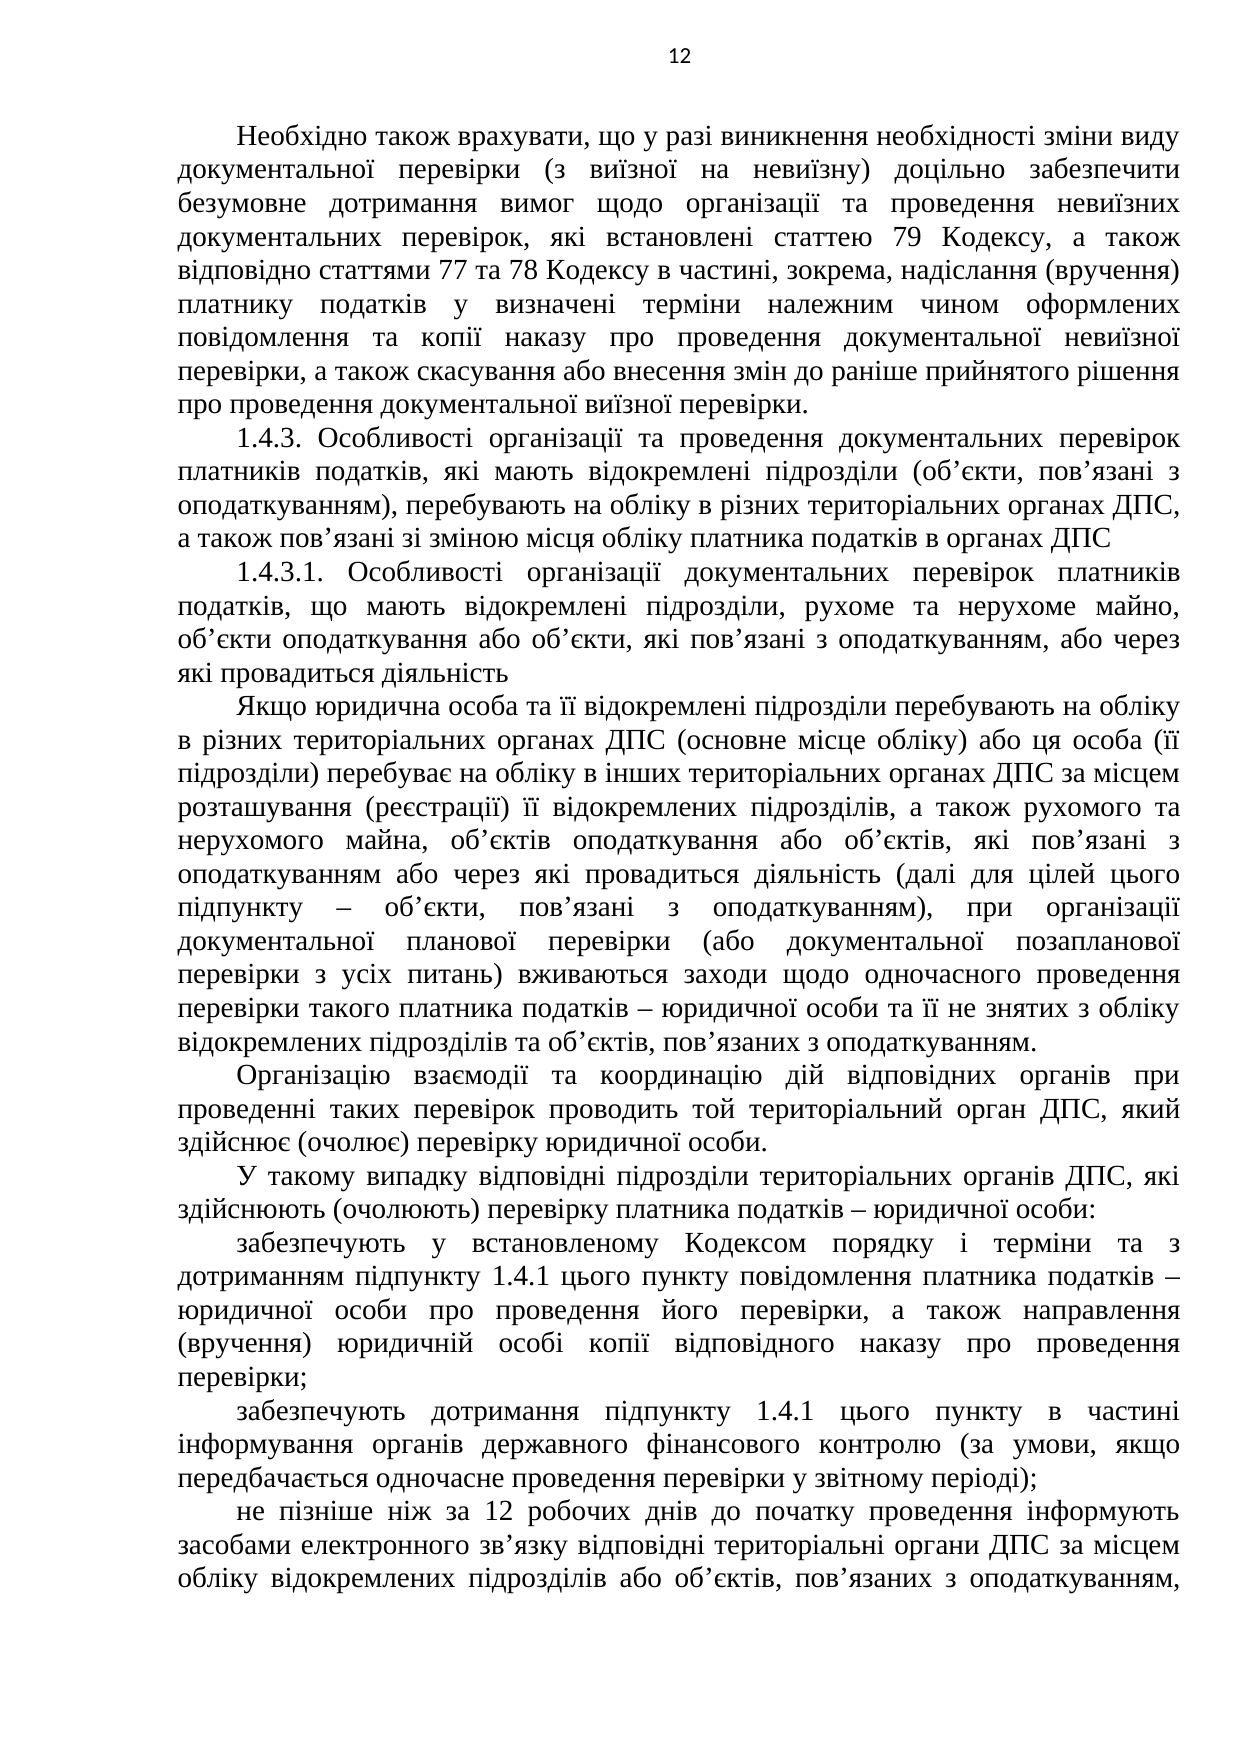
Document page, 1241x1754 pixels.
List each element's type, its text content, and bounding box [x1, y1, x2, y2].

text 1.4.3. Особливості організації та проведення документальних перевірок платників податків, які мають відокремлені підрозділи (об’єкти, пов’язані з оподаткуванням), перебувають на обліку в різних територіальних органах ДПС, а також пов’язані зі зміною місця обліку платника податків в органах ДПС [177, 420, 1181, 554]
text 1.4.3.1. Особливості організації документальних перевірок платників податків, що мають відокремлені підрозділи, рухоме та нерухоме майно, об’єкти оподаткування або об’єкти, які пов’язані з оподаткуванням, або через які провадиться діяльність [177, 554, 1181, 688]
text Організацію взаємодії та координацію дій відповідних органів при проведенні таких перевірок проводить той територіальний орган ДПС, який здійснює (очолює) перевірку юридичної особи. [177, 1057, 1181, 1158]
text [177, 1493, 1181, 1594]
text забезпечують у встановленому Кодексом порядку і терміни та з дотриманням підпункту 1.4.1 цього пункту повідомлення платника податків – юридичної особи про проведення його перевірки, а також направлення (вручення) юридичній особі копії відповідного наказу про проведення перевірки; [177, 1225, 1181, 1393]
subtitle забезпечують дотримання підпункту 1.4.1 цього пункту в частині інформування органів державного фінансового контролю (за умови, якщо передбачається одночасне проведення перевірки у звітному періоді); [177, 1393, 1181, 1493]
text Необхідно також врахувати, що у разі виникнення необхідності зміни виду документальної перевірки (з виїзної на невиїзну) доцільно забезпечити безумовне дотримання вимог щодо організації та проведення невиїзних документальних перевірок, які встановлені статтею 79 Кодексу, а також відповідно статтями 77 та 78 Кодексу в частині, зокрема, надіслання (вручення) платнику податків у визначені терміни належним чином оформлених повідомлення та копії наказу про проведення документальної невиїзної перевірки, а також скасування або внесення змін до раніше прийнятого рішення про проведення документальної виїзної перевірки. [177, 118, 1181, 420]
text Якщо юридична особа та її відокремлені підрозділи перебувають на обліку в різних територіальних органах ДПС (основне місце обліку) або ця особа (її підрозділи) перебуває на обліку в інших територіальних органах ДПС за місцем розташування (реєстрації) її відокремлених підрозділів, а також рухомого та нерухомого майна, об’єктів оподаткування або об’єктів, які пов’язані з оподаткуванням або через які провадиться діяльність (далі для цілей цього підпункту – об’єкти, пов’язані з оподаткуванням), при організації документальної планової перевірки (або документальної позапланової перевірки з усіх питань) вживаються заходи щодо одночасного проведення перевірки такого платника податків – юридичної особи та її не знятих з обліку відокремлених підрозділів та об’єктів, пов’язаних з оподаткуванням. [177, 688, 1181, 1057]
text У такому випадку відповідні підрозділи територіальних органів ДПС, які здійснюють (очолюють) перевірку платника податків – юридичної особи: [177, 1158, 1181, 1225]
